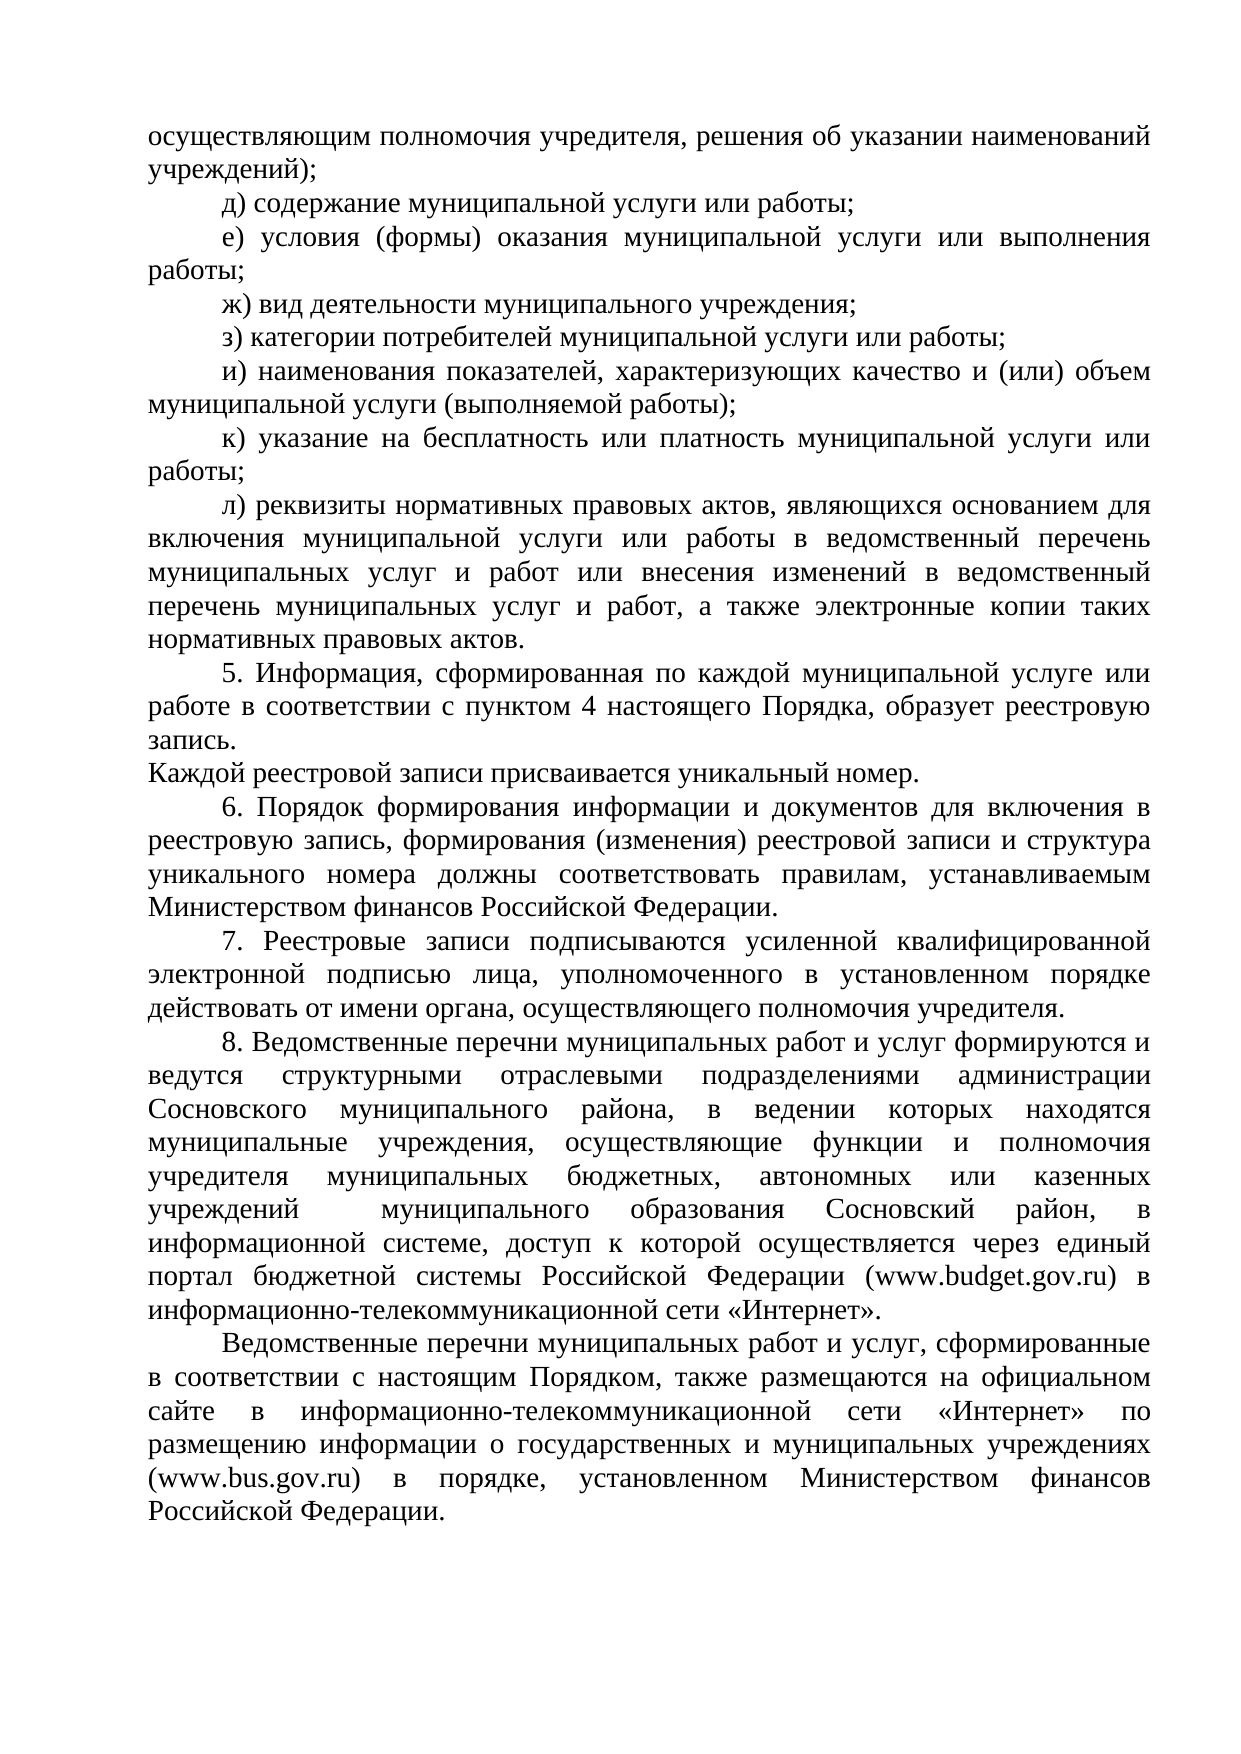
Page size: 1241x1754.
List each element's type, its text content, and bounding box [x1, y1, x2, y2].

text Каждой реестровой записи присваивается уникальный номер. [148, 755, 1152, 789]
text д) содержание муниципальной услуги или работы; [148, 185, 1152, 219]
text з) категории потребителей муниципальной услуги или работы; [148, 319, 1152, 353]
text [148, 118, 1152, 185]
text 8. Ведомственные перечни муниципальных работ и услуг формируются и ведутся структурными отраслевыми подразделениями администрации Сосновского муниципального района, в ведении которых находятся муниципальные учреждения, осуществляющие функции и полномочия учредителя муниципальных бюджетных, автономных или казенных учреждений муниципального образования Сосновский район, в информационной системе, доступ к которой осуществляется через единый портал бюджетной системы Российской Федерации (www.budget.gov.ru) в информационно-телекоммуникационной сети «Интернет». [148, 1024, 1152, 1326]
text Ведомственные перечни муниципальных работ и услуг, сформированные в соответствии с настоящим Порядком, также размещаются на официальном сайте в информационно-телекоммуникационной сети «Интернет» по размещению информации о государственных и муниципальных учреждениях (www.bus.gov.ru) в порядке, установленном Министерством финансов Российской Федерации. [148, 1326, 1152, 1527]
text и) наименования показателей, характеризующих качество и (или) объем муниципальной услуги (выполняемой работы); [148, 353, 1152, 420]
text 7. Реестровые записи подписываются усиленной квалифицированной электронной подписью лица, уполномоченного в установленном порядке действовать от имени органа, осуществляющего полномочия учредителя. [148, 923, 1152, 1024]
text 5. Информация, сформированная по каждой муниципальной услуге или работе в соответствии с пунктом 4 настоящего Порядка, образует реестровую запись. [148, 655, 1152, 755]
text к) указание на бесплатность или платность муниципальной услуги или работы; [148, 420, 1152, 487]
text е) условия (формы) оказания муниципальной услуги или выполнения работы; [148, 219, 1152, 286]
text 6. Порядок формирования информации и документов для включения в реестровую запись, формирования (изменения) реестровой записи и структура уникального номера должны соответствовать правилам, устанавливаемым Министерством финансов Российской Федерации. [148, 789, 1152, 923]
text ж) вид деятельности муниципального учреждения; [148, 286, 1152, 319]
text л) реквизиты нормативных правовых актов, являющихся основанием для включения муниципальной услуги или работы в ведомственный перечень муниципальных услуг и работ или внесения изменений в ведомственный перечень муниципальных услуг и работ, а также электронные копии таких нормативных правовых актов. [148, 487, 1152, 655]
